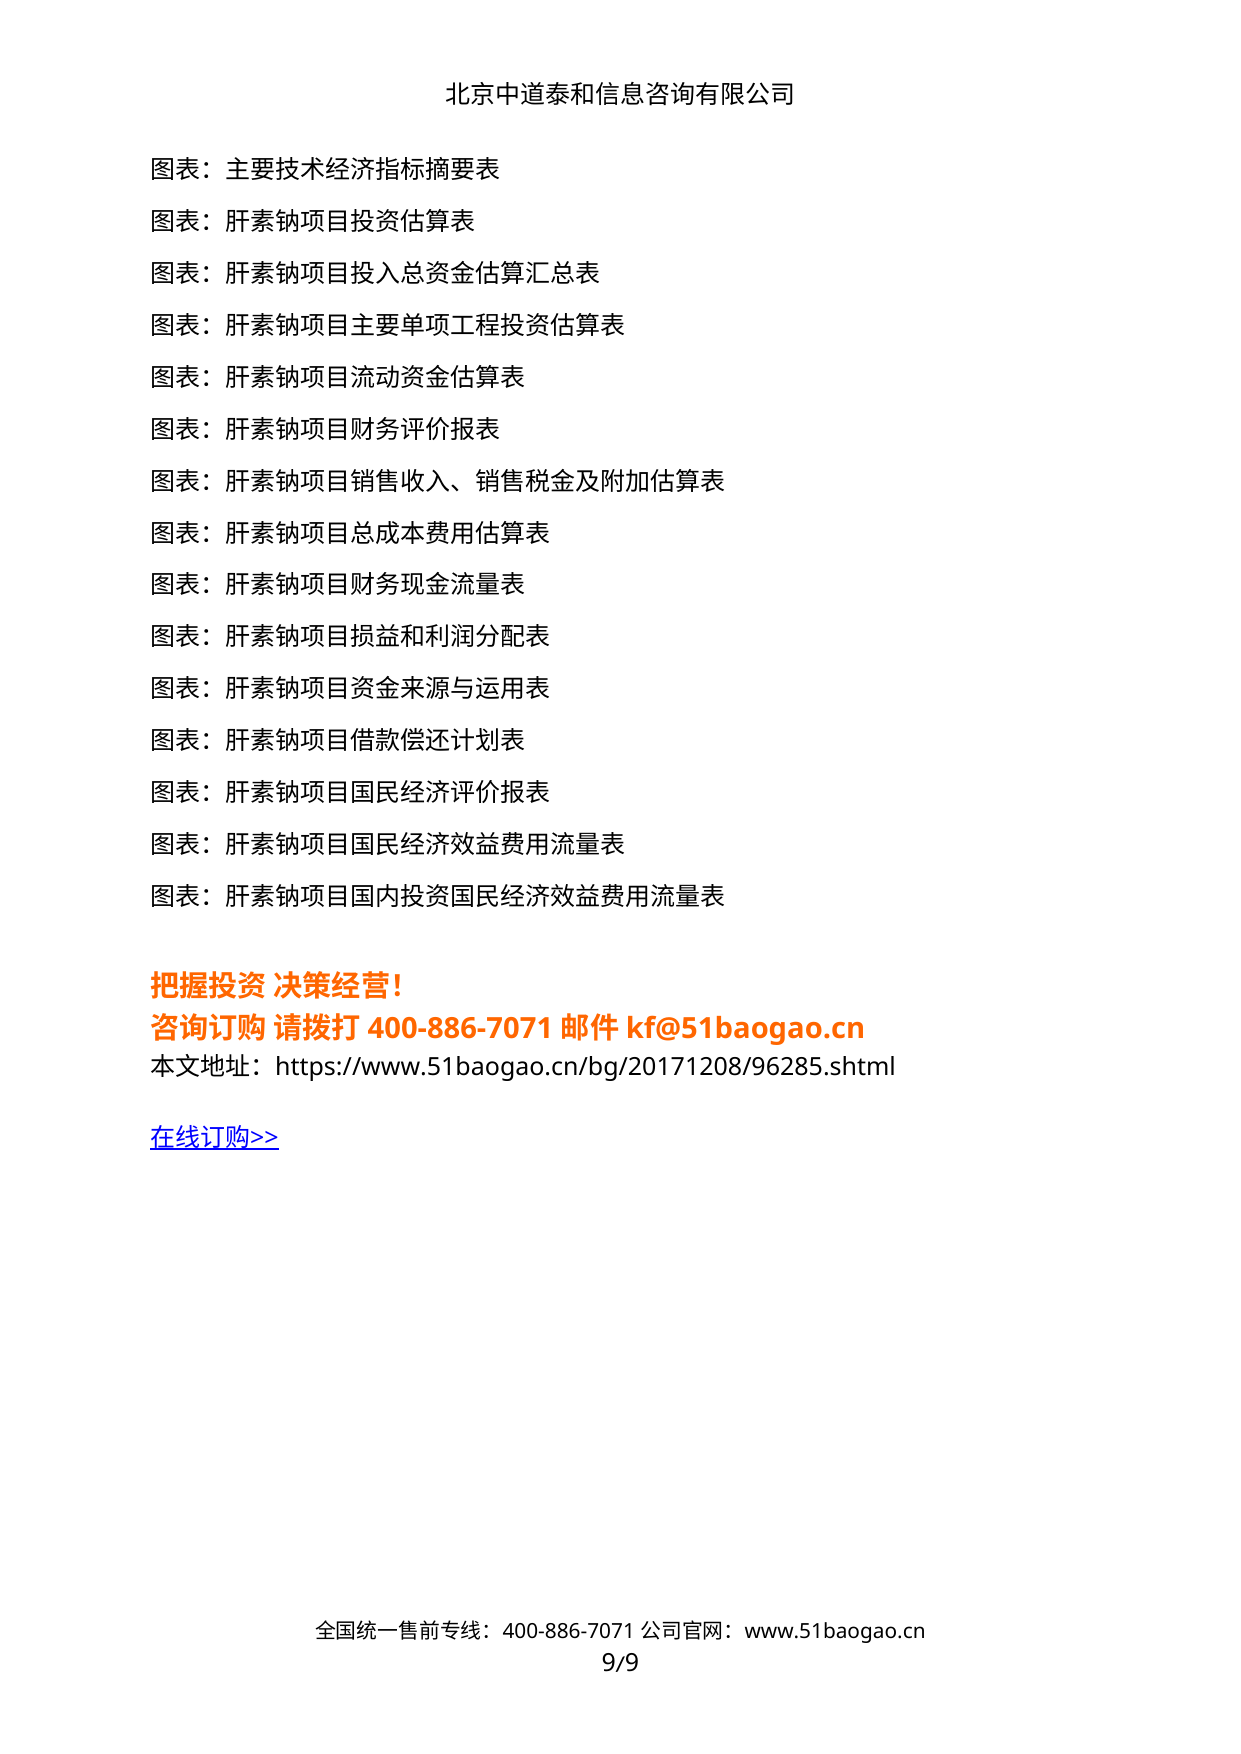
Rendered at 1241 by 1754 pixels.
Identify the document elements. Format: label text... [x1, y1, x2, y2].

text 在线订购>> [150, 1083, 1090, 1153]
text 把握投资 决策经营！咨询订购 请拨打 400-886-7071 邮件 kf@51baogao.cn本文地址：https://www.51baogao.cn/bg/20171208/96285.shtml [150, 928, 1090, 1083]
text 图表：肝素钠项目投资估算表 [150, 202, 1090, 238]
text 图表：肝素钠项目主要单项工程投资估算表 [150, 306, 1090, 342]
text 图表：肝素钠项目财务评价报表 [150, 409, 1090, 446]
text 图表：肝素钠项目总成本费用估算表 [150, 513, 1090, 549]
text 图表：肝素钠项目资金来源与运用表 [150, 669, 1090, 705]
text 图表：肝素钠项目流动资金估算表 [150, 357, 1090, 394]
text 图表：肝素钠项目国民经济评价报表 [150, 772, 1090, 809]
text 图表：肝素钠项目投入总资金估算汇总表 [150, 254, 1090, 290]
text 图表：肝素钠项目财务现金流量表 [150, 565, 1090, 601]
text 图表：肝素钠项目国内投资国民经济效益费用流量表 [150, 876, 1090, 912]
text 图表：肝素钠项目损益和利润分配表 [150, 617, 1090, 653]
text 图表：主要技术经济指标摘要表 [150, 150, 1090, 186]
text 图表：肝素钠项目国民经济效益费用流量表 [150, 824, 1090, 861]
text 图表：肝素钠项目借款偿还计划表 [150, 721, 1090, 757]
text 图表：肝素钠项目销售收入、销售税金及附加估算表 [150, 461, 1090, 497]
